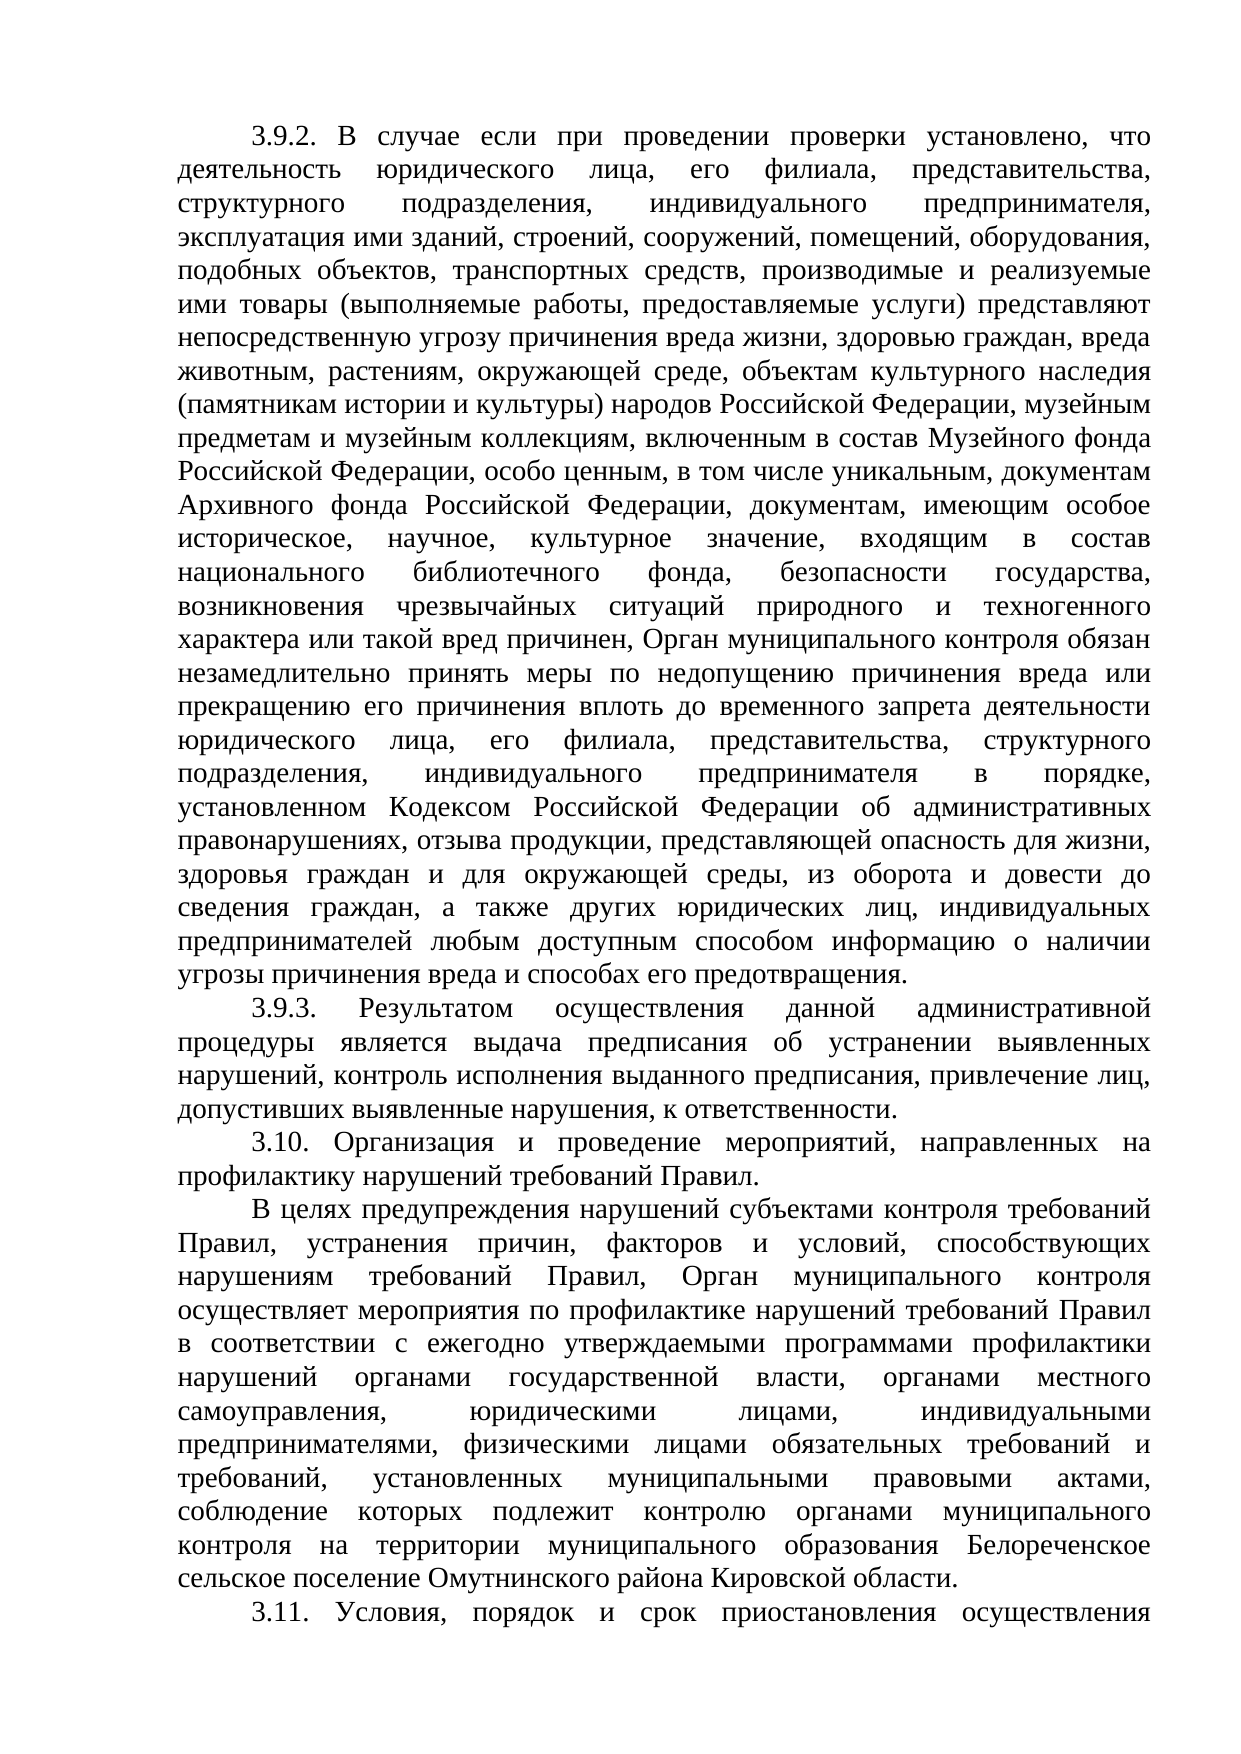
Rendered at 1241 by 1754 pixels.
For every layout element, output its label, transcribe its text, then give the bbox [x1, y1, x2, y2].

text 3.9.2. В случае если при проведении проверки установлено, что деятельность юридического лица, его филиала, представительства, структурного подразделения, индивидуального предпринимателя, эксплуатация ими зданий, строений, сооружений, помещений, оборудования, подобных объектов, транспортных средств, производимые и реализуемые ими товары (выполняемые работы, предоставляемые услуги) представляют непосредственную угрозу причинения вреда жизни, здоровью граждан, вреда животным, растениям, окружающей среде, объектам культурного наследия (памятникам истории и культуры) народов Российской Федерации, музейным предметам и музейным коллекциям, включенным в состав Музейного фонда Российской Федерации, особо ценным, в том числе уникальным, документам Архивного фонда Российской Федерации, документам, имеющим особое историческое, научное, культурное значение, входящим в состав национального библиотечного фонда, безопасности государства, возникновения чрезвычайных ситуаций природного и техногенного характера или такой вред причинен, Орган муниципального контроля обязан незамедлительно принять меры по недопущению причинения вреда или прекращению его причинения вплоть до временного запрета деятельности юридического лица, его филиала, представительства, структурного подразделения, индивидуального предпринимателя в порядке, установленном Кодексом Российской Федерации об административных правонарушениях, отзыва продукции, представляющей опасность для жизни, здоровья граждан и для окружающей среды, из оборота и довести до сведения граждан, а также других юридических лиц, индивидуальных предпринимателей любым доступным способом информацию о наличии угрозы причинения вреда и способах его предотвращения. [177, 118, 1152, 990]
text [177, 1594, 1152, 1627]
text 3.10. Организация и проведение мероприятий, направленных на профилактику нарушений требований Правил. [177, 1124, 1152, 1191]
text 3.9.3. Результатом осуществления данной административной процедуры является выдача предписания об устранении выявленных нарушений, контроль исполнения выданного предписания, привлечение лиц, допустивших выявленные нарушения, к ответственности. [177, 990, 1152, 1124]
text В целях предупреждения нарушений субъектами контроля требований Правил, устранения причин, факторов и условий, способствующих нарушениям требований Правил, Орган муниципального контроля осуществляет мероприятия по профилактике нарушений требований Правил в соответствии с ежегодно утверждаемыми программами профилактики нарушений органами государственной власти, органами местного самоуправления, юридическими лицами, индивидуальными предпринимателями, физическими лицами обязательных требований и требований, установленных муниципальными правовыми актами, соблюдение которых подлежит контролю органами муниципального контроля на территории муниципального образования Белореченское сельское поселение Омутнинского района Кировской области. [177, 1191, 1152, 1594]
